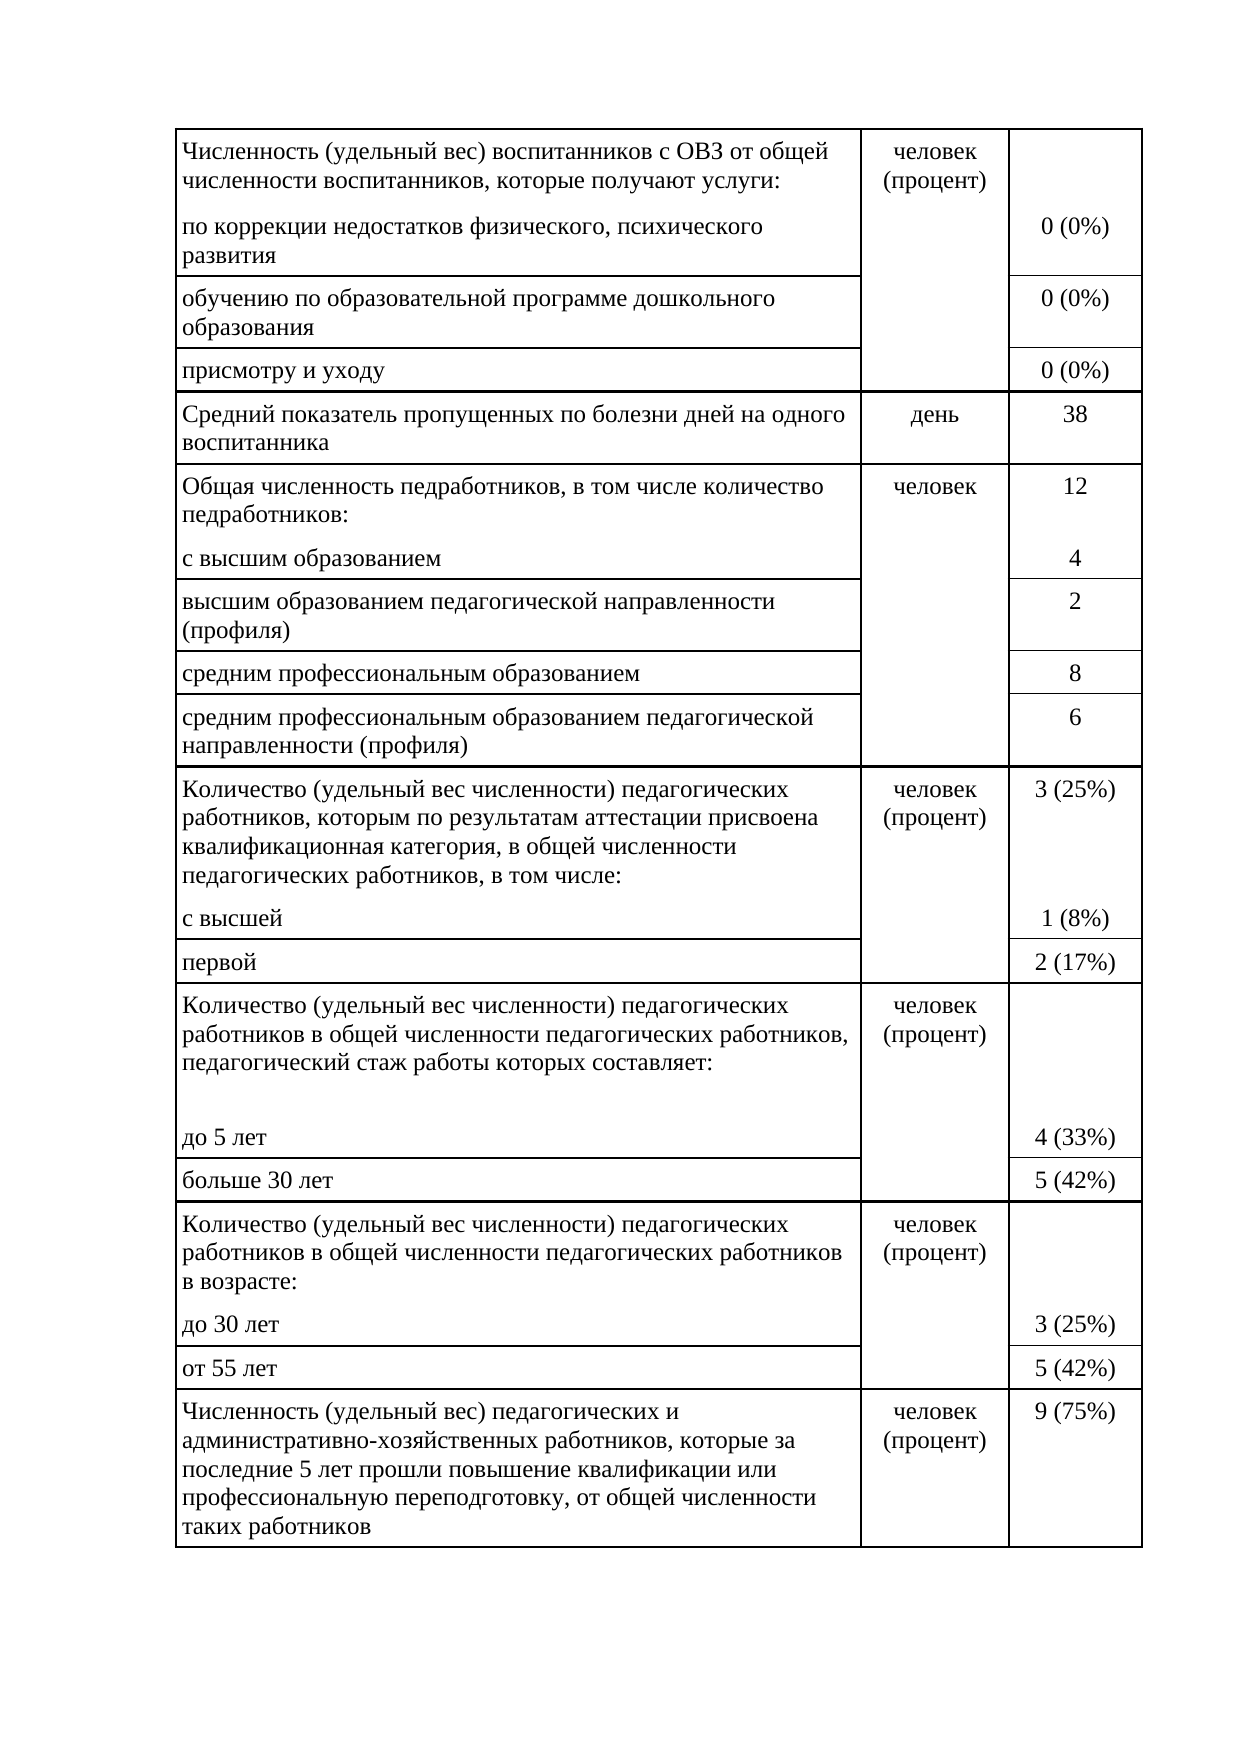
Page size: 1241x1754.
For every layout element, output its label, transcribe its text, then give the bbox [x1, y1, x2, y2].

table_cell Общая численность педработников, в том числе количество педработников: [177, 465, 860, 534]
table_cell 3 (25%) [1010, 1301, 1141, 1344]
table_cell высшим образованием педагогической направленности (профиля) [177, 580, 860, 650]
table_cell человек (процент) [862, 768, 1008, 982]
table_cell 12 [1010, 465, 1141, 534]
table_cell Количество (удельный вес численности) педагогических работников, которым по результатам аттестации присвоена квалификационная категория, в общей численности педагогических работников, в том числе: [177, 768, 860, 895]
table_cell Количество (удельный вес численности) педагогических работников в общей численности педагогических работников, педагогический стаж работы которых составляет: [177, 984, 860, 1114]
table_cell обучению по образовательной программе дошкольного образования [177, 277, 860, 347]
table_cell день [862, 393, 1008, 462]
table_cell по коррекции недостатков физического, психического развития [177, 203, 860, 275]
table_cell 3 (25%) [1010, 768, 1141, 895]
table_cell человек [862, 465, 1008, 765]
table_cell Средний показатель пропущенных по болезни дней на одного воспитанника [177, 393, 860, 462]
table_cell средним профессиональным образованием [177, 652, 860, 693]
table_cell с высшей [177, 895, 860, 938]
table_cell до 30 лет [177, 1301, 860, 1344]
table_cell человек (процент) [862, 984, 1008, 1200]
table_cell Количество (удельный вес численности) педагогических работников в общей численности педагогических работников в возрасте: [177, 1203, 860, 1301]
table_cell 0 (0%) [1010, 203, 1141, 275]
table_cell Численность (удельный вес) педагогических и административно-хозяйственных работников, которые за последние 5 лет прошли повышение квалификации или профессиональную переподготовку, от общей численности таких работников [177, 1390, 860, 1546]
table_cell 5 (42%) [1010, 1346, 1141, 1388]
table_cell средним профессиональным образованием педагогической направленности (профиля) [177, 695, 860, 765]
table_cell 2 [1010, 579, 1141, 650]
table_cell человек (процент) [862, 130, 1008, 390]
table_cell 5 (42%) [1010, 1158, 1141, 1200]
table_cell больше 30 лет [177, 1159, 860, 1200]
table_cell до 5 лет [177, 1114, 860, 1157]
table_cell [1010, 984, 1141, 1114]
table_cell 38 [1010, 393, 1141, 462]
table_cell 4 [1010, 535, 1141, 578]
table_cell 8 [1010, 651, 1141, 693]
table_cell 0 (0%) [1010, 348, 1141, 390]
table_cell с высшим образованием [177, 535, 860, 578]
table_cell [1010, 1203, 1141, 1301]
table_cell присмотру и уходу [177, 349, 860, 390]
table_cell 6 [1010, 694, 1141, 765]
table_cell человек (процент) [862, 1390, 1008, 1546]
table_cell 0 (0%) [1010, 276, 1141, 347]
table_cell человек (процент) [862, 1203, 1008, 1388]
table_cell 1 (8%) [1010, 895, 1141, 938]
table_cell Численность (удельный вес) воспитанников с ОВЗ от общей численности воспитанников, которые получают услуги: [177, 130, 860, 203]
table_cell 4 (33%) [1010, 1114, 1141, 1157]
table_cell [1010, 130, 1141, 203]
table_cell первой [177, 940, 860, 982]
table_cell 2 (17%) [1010, 939, 1141, 982]
table_cell 9 (75%) [1010, 1390, 1141, 1546]
table_cell от 55 лет [177, 1347, 860, 1388]
